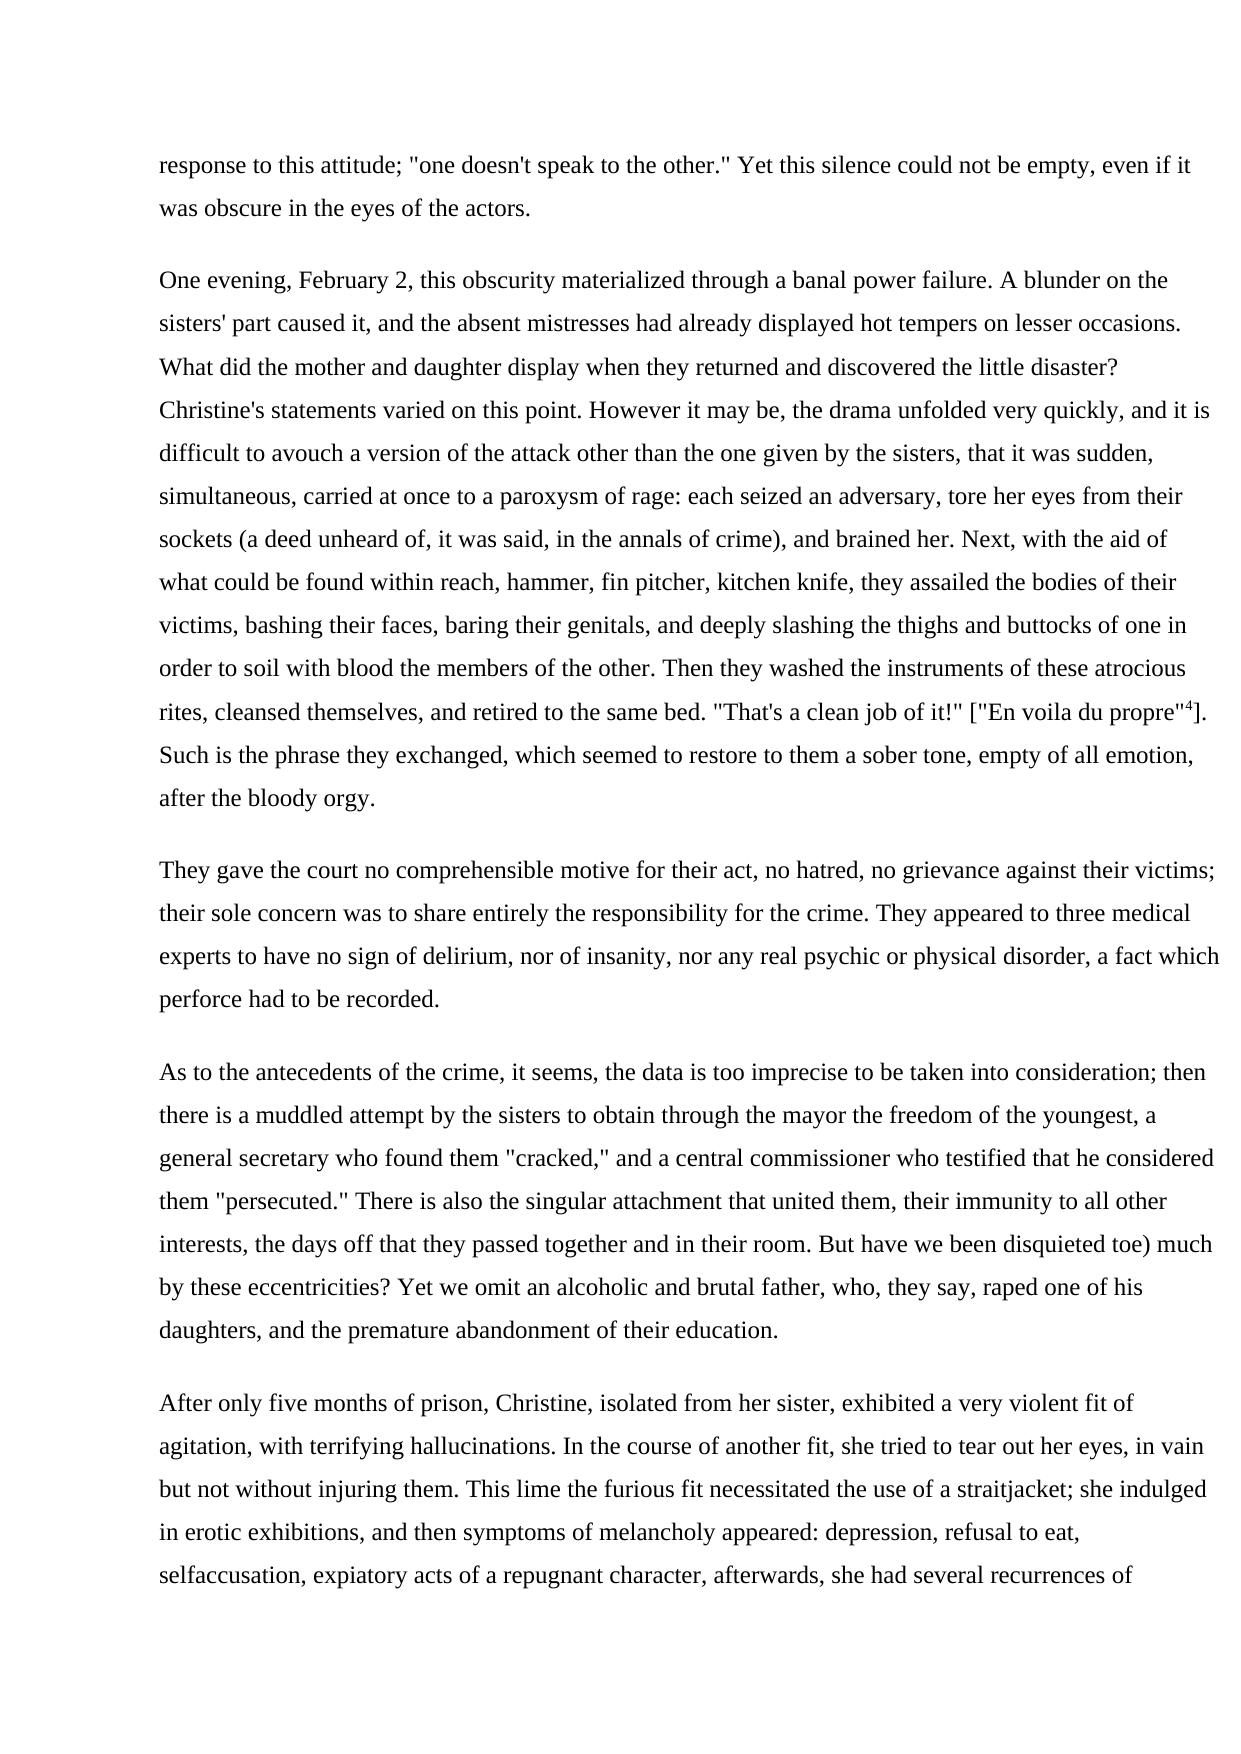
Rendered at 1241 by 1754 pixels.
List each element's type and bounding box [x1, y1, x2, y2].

table_cell [89, 150, 1240, 1589]
